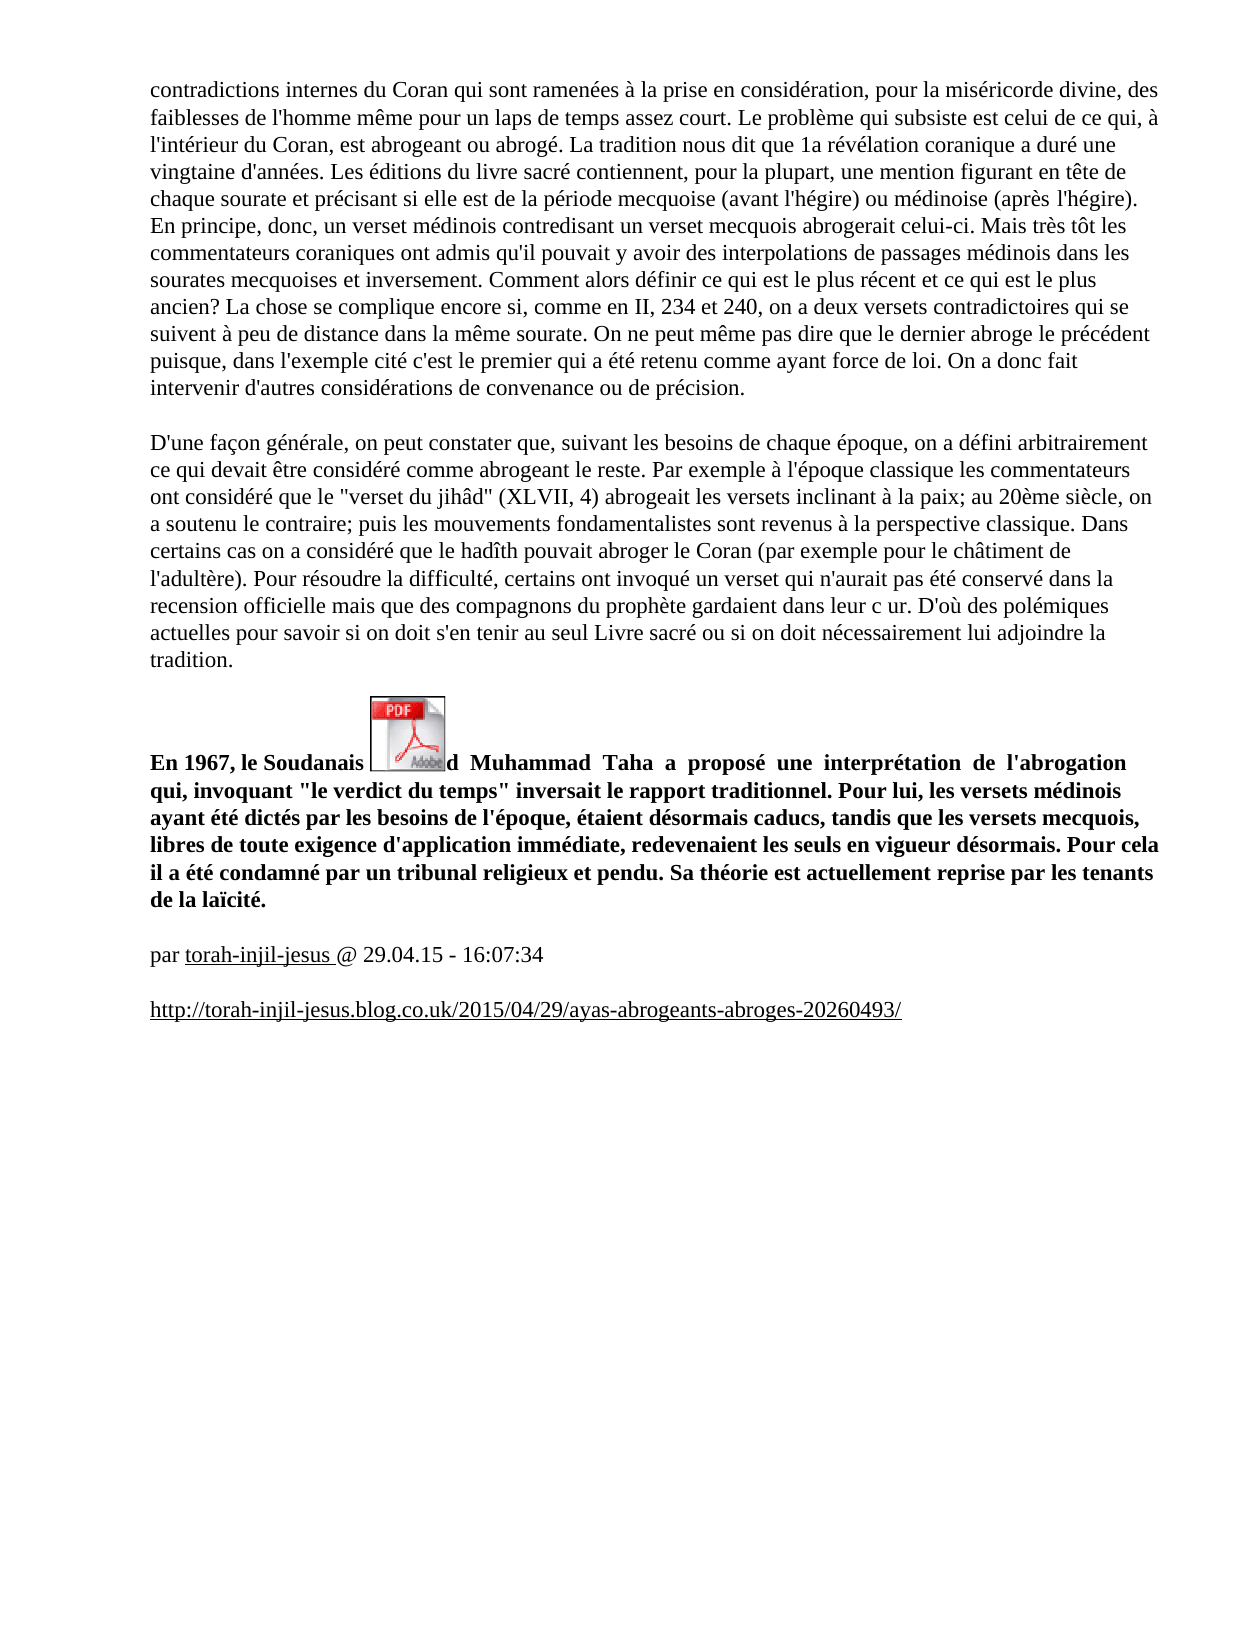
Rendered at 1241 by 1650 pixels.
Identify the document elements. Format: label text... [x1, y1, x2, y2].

text contradictions internes du Coran qui sont ramenées à la prise en considération, pour la miséricorde divine, des faiblesses de l'homme même pour un laps de temps assez court. Le problème qui subsiste est celui de ce qui, à l'intérieur du Coran, est abrogeant ou abrogé. La tradition nous dit que 1a révélation coranique a duré une vingtaine d'années. Les éditions du livre sacré contiennent, pour la plupart, une mention figurant en tête de chaque sourate et précisant si elle est de la période mecquoise (avant l'hégire) ou médinoise (après l'hégire). [150, 76, 1162, 211]
subtitle En 1967, le Soudanais d Muhammad Taha a proposé une interprétation de l'abrogation qui, invoquant "le verdict du temps" inversait le rapport traditionnel. Pour lui, les versets médinois ayant été dictés par les besoins de l'époque, étaient désormais caducs, tandis que les versets mecquois, libres de toute exigence d'application immédiate, redevenaient les seuls en vigueur désormais. Pour cela il a été condamné par un tribunal religieux et pendu. Sa théorie est actuellement reprise par les tenants de la laïcité. [150, 696, 1163, 912]
text http://torah-injil-jesus.blog.co.uk/2015/04/29/ayas-abrogeants-abroges-20260493/ [150, 996, 1158, 1022]
text D'une façon générale, on peut constater que, suivant les besoins de chaque époque, on a défini arbitrairement ce qui devait être considéré comme abrogeant le reste. Par exemple à l'époque classique les commentateurs ont considéré que le "verset du jihâd" (XLVII, 4) abrogeait les versets inclinant à la paix; au 20ème siècle, on a soutenu le contraire; puis les mouvements fondamentalistes sont revenus à la perspective classique. Dans certains cas on a considéré que le hadîth pouvait abroger le Coran (par exemple pour le châtiment de l'adultère). Pour résoudre la difficulté, certains ont invoqué un verset qui n'aurait pas été conservé dans la recension officielle mais que des compagnons du prophète gardaient dans leur c ur. D'où des polémiques actuelles pour savoir si on doit s'en tenir au seul Livre sacré ou si on doit nécessairement lui adjoindre la tradition. [150, 429, 1156, 672]
picture [369, 695, 446, 772]
text par torah-injil-jesus @ 29.04.15 - 16:07:34 [150, 941, 1158, 967]
text En principe, donc, un verset médinois contredisant un verset mecquois abrogerait celui-ci. Mais très tôt les commentateurs coraniques ont admis qu'il pouvait y avoir des interpolations de passages médinois dans les sourates mecquoises et inversement. Comment alors définir ce qui est le plus récent et ce qui est le plus ancien? La chose se complique encore si, comme en II, 234 et 240, on a deux versets contradictoires qui se suivent à peu de distance dans la même sourate. On ne peut même pas dire que le dernier abroge le précédent puisque, dans l'exemple cité c'est le premier qui a été retenu comme ayant force de loi. On a donc fait intervenir d'autres considérations de convenance ou de précision. [150, 212, 1154, 401]
